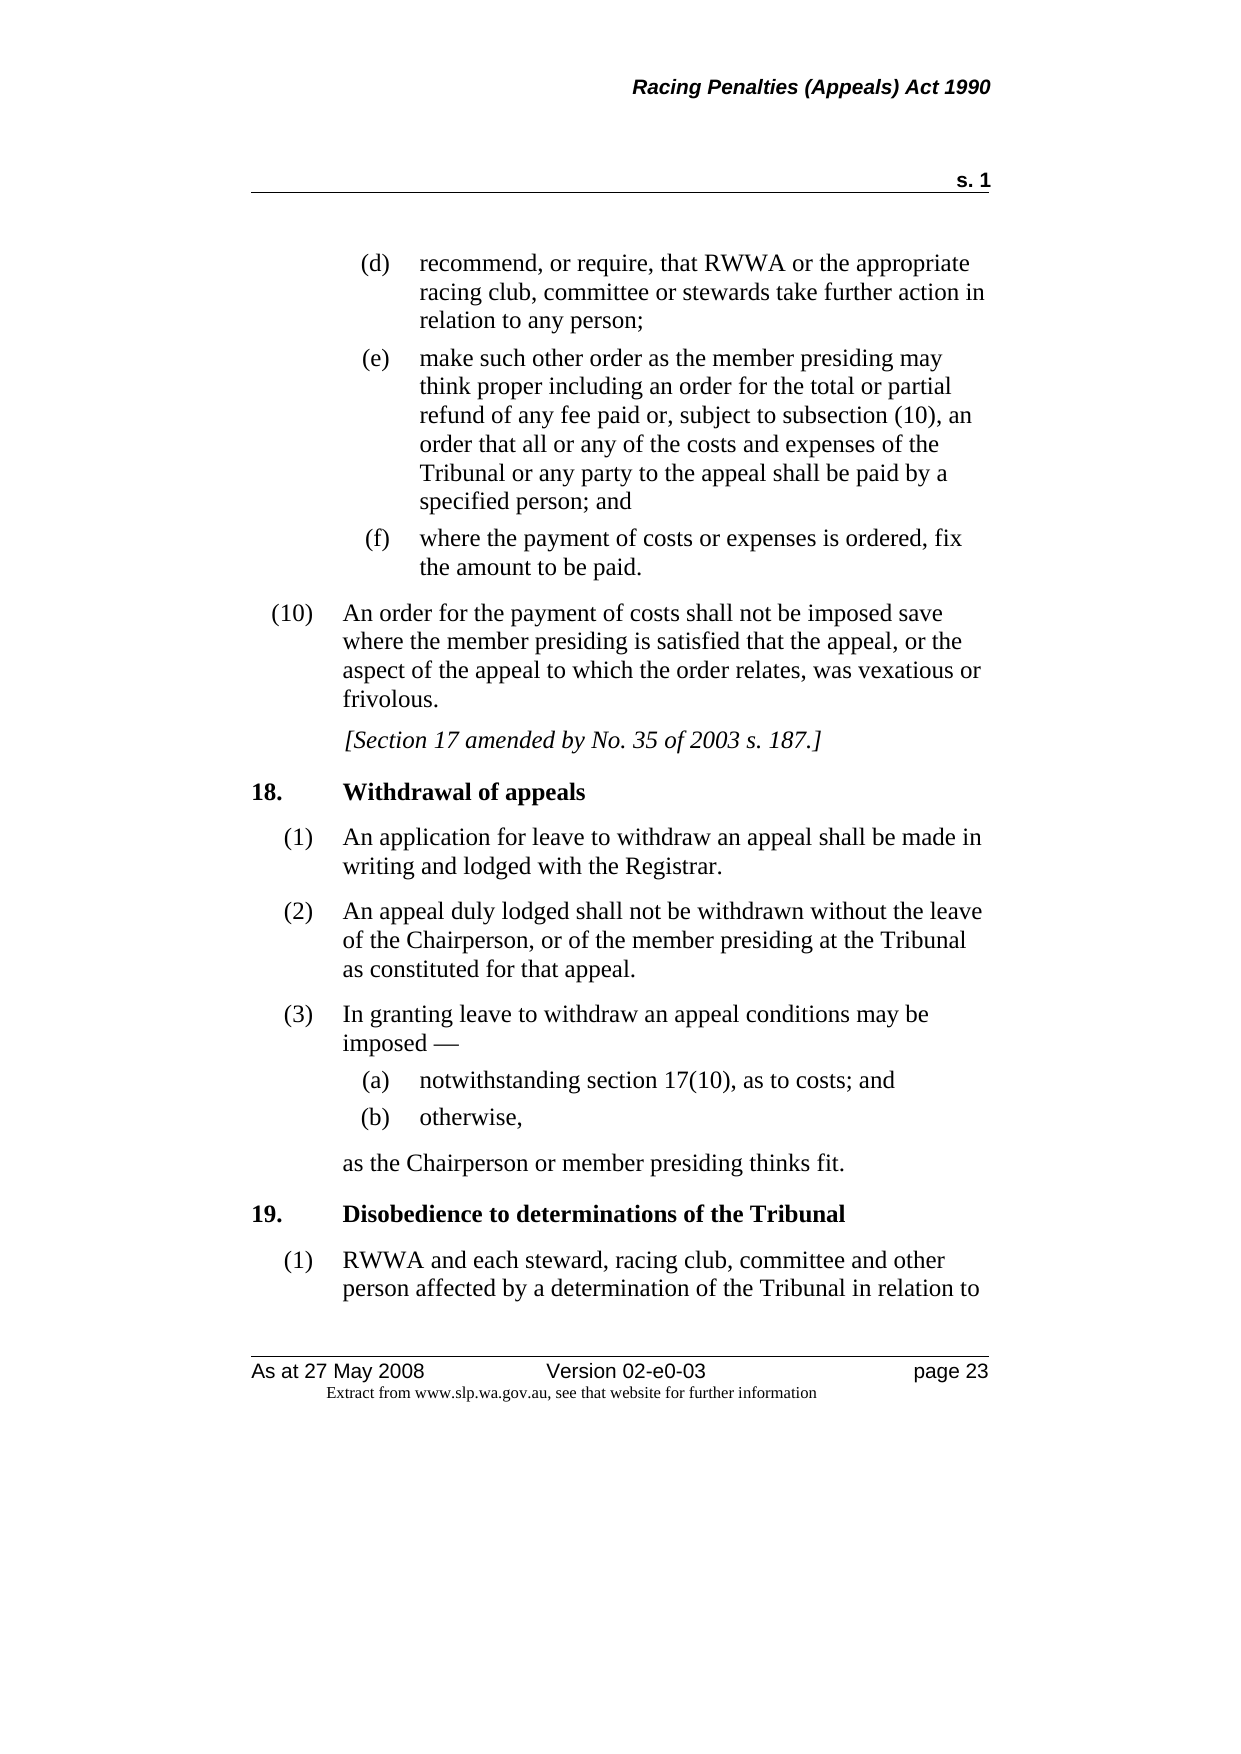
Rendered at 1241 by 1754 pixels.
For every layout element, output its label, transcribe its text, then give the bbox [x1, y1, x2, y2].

text (10) An order for the payment of costs shall not be imposed save where the member presiding is satisfied that the appeal, or the aspect of the appeal to which the order relates, was vexatious or frivolous. [251, 598, 989, 713]
text (b) otherwise, [251, 1102, 989, 1131]
subtitle 19. Disobedience to determinations of the Tribunal [251, 1199, 989, 1228]
text (f) where the payment of costs or expenses is ordered, fix the amount to be paid. [251, 523, 989, 581]
subtitle 18. Withdrawal of appeals [251, 777, 989, 806]
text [251, 1245, 989, 1302]
text (2) An appeal duly lodged shall not be withdrawn without the leave of the Chairperson, or of the member presiding at the Tribunal as constituted for that appeal. [251, 896, 989, 983]
text as the Chairperson or member presiding thinks fit. [251, 1148, 989, 1176]
text (1) An application for leave to withdraw an appeal shall be made in writing and lodged with the Registrar. [251, 822, 989, 880]
text (e) make such other order as the member presiding may think proper including an order for the total or partial refund of any fee paid or, subject to subsection (10), an order that all or any of the costs and expenses of the Tribunal or any party to the appeal shall be paid by a specified person; and [251, 343, 989, 515]
text (3) In granting leave to withdraw an appeal conditions may be imposed — [251, 999, 989, 1057]
text (a) notwithstanding section 17(10), as to costs; and [251, 1065, 989, 1094]
text [Section 17 amended by No. 35 of 2003 s. 187.] [251, 725, 989, 754]
text (d) recommend, or require, that RWWA or the appropriate racing club, committee or stewards take further action in relation to any person; [251, 248, 989, 334]
